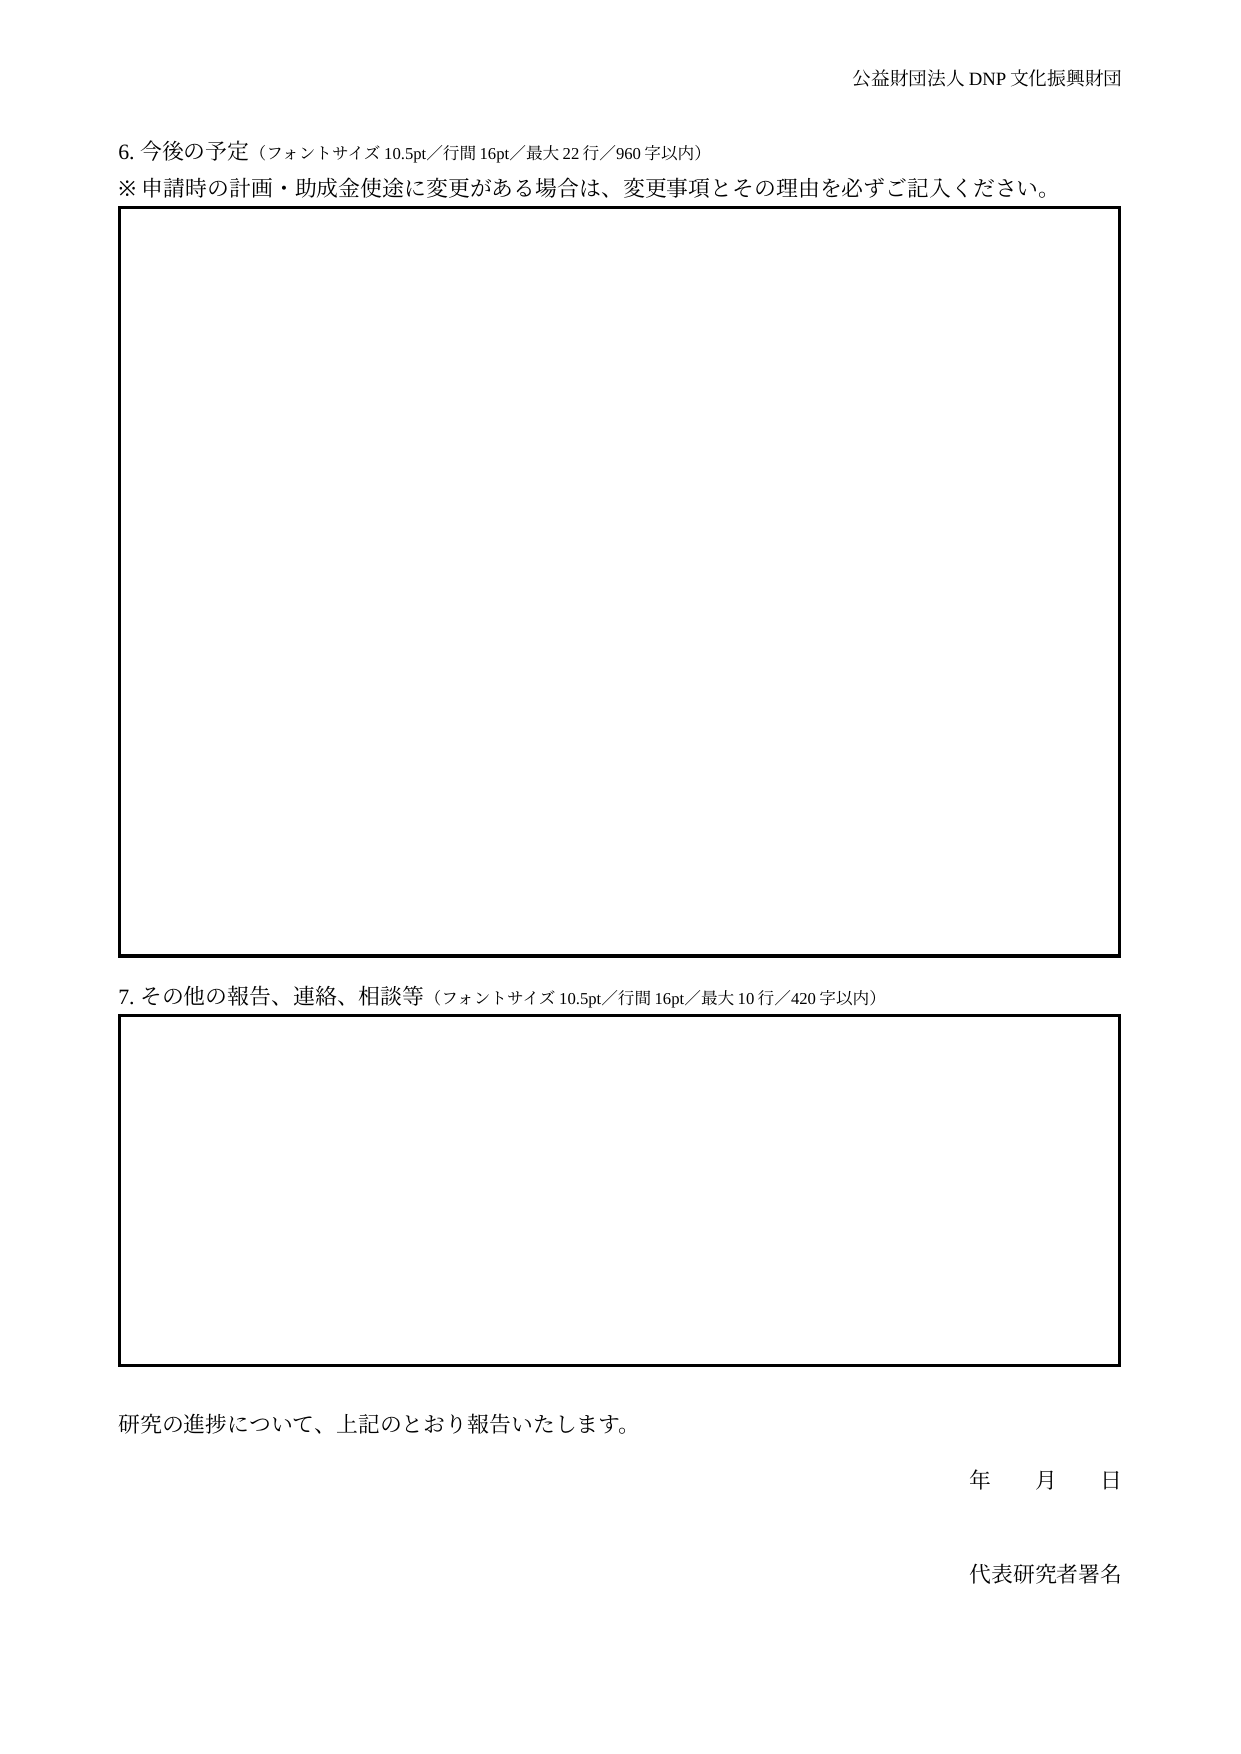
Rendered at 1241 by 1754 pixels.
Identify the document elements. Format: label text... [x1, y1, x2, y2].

text 代表研究者署名 [118, 1554, 1122, 1592]
table_header [121, 1017, 1118, 1364]
text 6. 今後の予定（フォントサイズ10.5pt／行間16pt／最大22行／960字以内） [118, 131, 1122, 168]
text ※ 申請時の計画・助成金使途に変更がある場合は、変更事項とその理由を必ずご記入ください。 [118, 168, 1122, 206]
table_header [121, 209, 1118, 954]
text 研究の進捗について、上記のとおり報告いたします。 [118, 1404, 1122, 1442]
text 7. その他の報告、連絡、相談等（フォントサイズ10.5pt／行間16pt／最大10行／420字以内） [118, 976, 1122, 1014]
text 年 月 日 [118, 1461, 1122, 1498]
